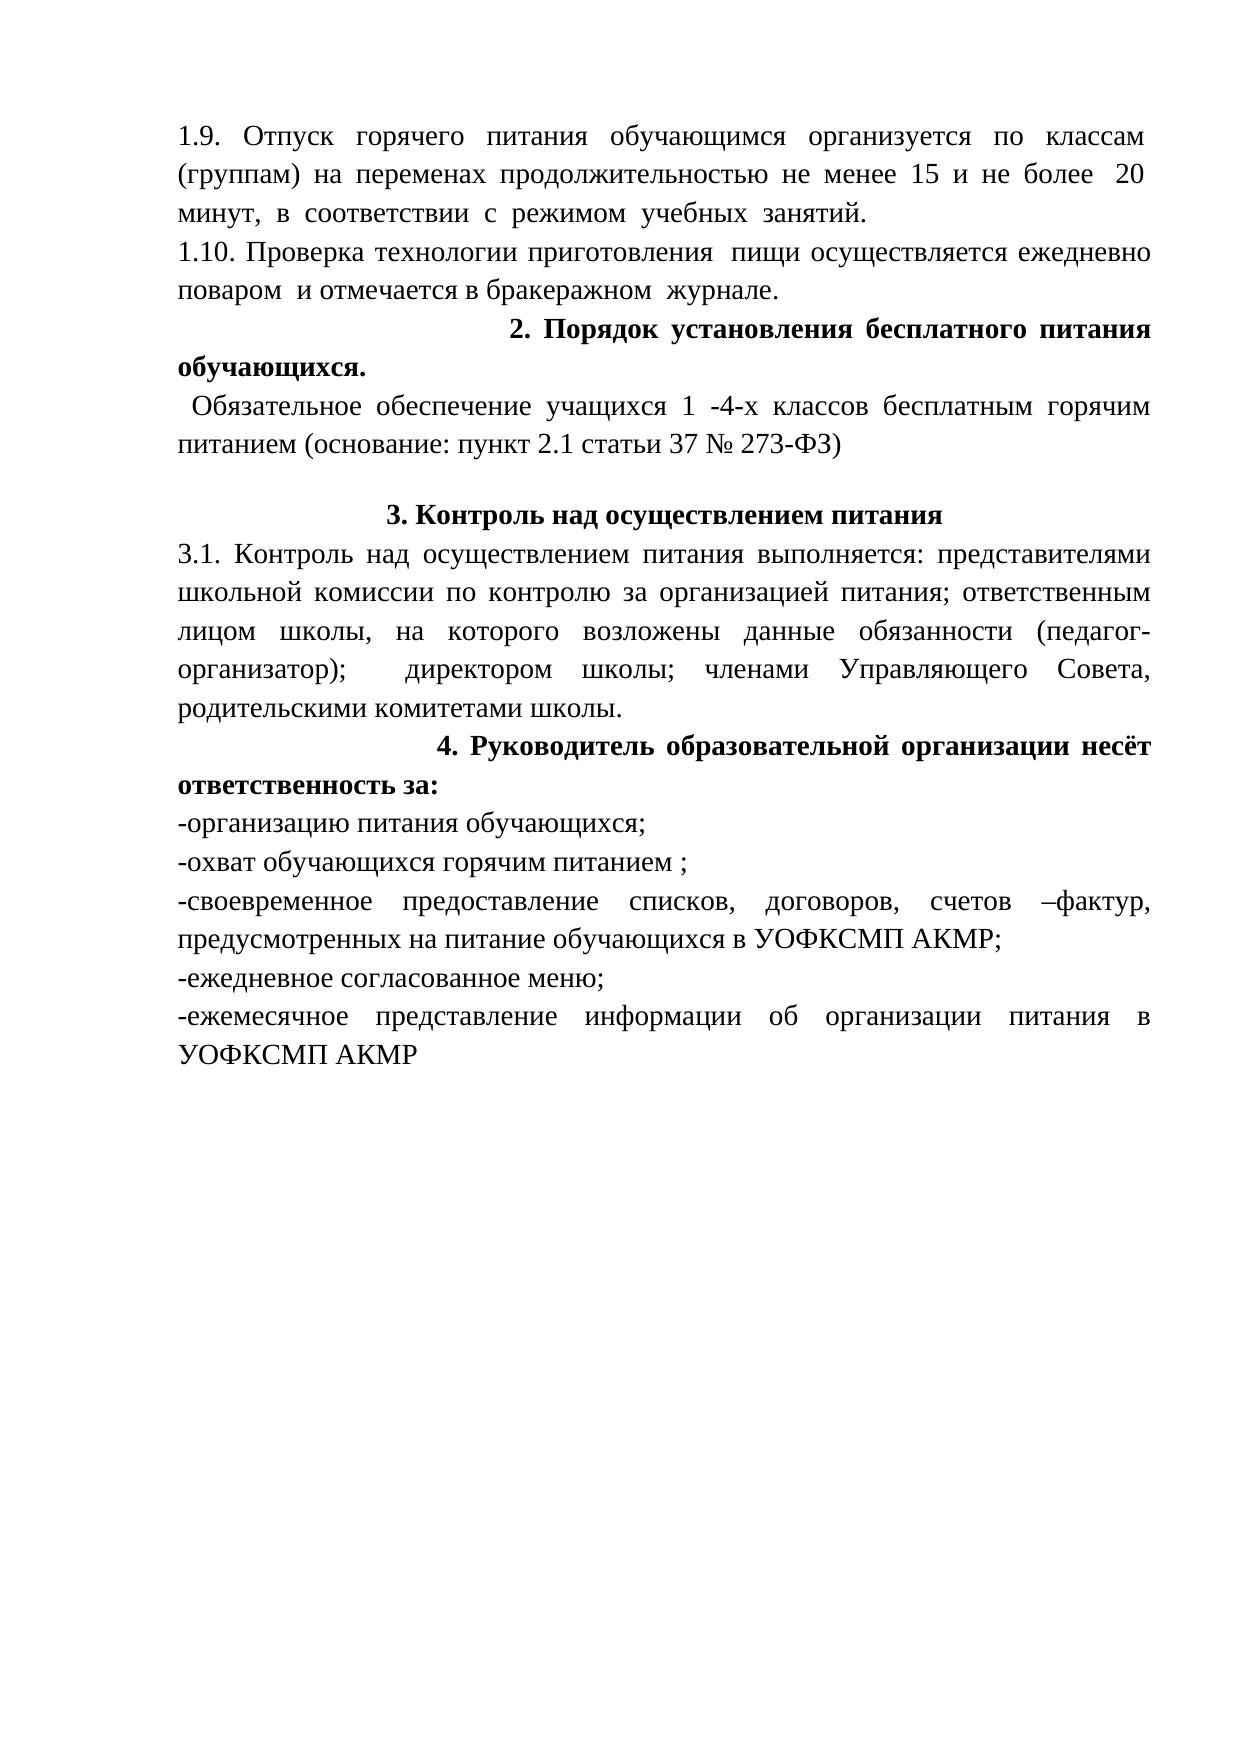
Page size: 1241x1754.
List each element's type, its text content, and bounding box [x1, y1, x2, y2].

text 1.9. Отпуск горячего питания обучающимся организуется по классам (группам) на переменах продолжительностью не менее 15 и не более 20 минут, в соответствии с режимом учебных занятий. [177, 118, 1152, 229]
text -ежедневное согласованное меню; [177, 960, 1152, 993]
text 1.10. Проверка технологии приготовления пищи осуществляется ежедневно поваром и отмечается в бракеражном журнале. [177, 234, 1152, 306]
text 4. Руководитель образовательной организации несёт ответственность за: [177, 728, 1152, 801]
text 3. Контроль над осуществлением питания [177, 497, 1152, 531]
text Обязательное обеспечение учащихся 1 -4-х классов бесплатным горячим питанием (основание: пункт 2.1 статьи 37 № 273-ФЗ) [177, 388, 1152, 460]
text 2. Порядок установления бесплатного питания обучающихся. [177, 311, 1152, 383]
text 3.1. Контроль над осуществлением питания выполняется: представителями школьной комиссии по контролю за организацией питания; ответственным лицом школы, на которого возложены данные обязанности (педагог-организатор); директором школы; членами Управляющего Совета, родительскими комитетами школы. [177, 536, 1152, 723]
text -организацию питания обучающихся; [177, 806, 1152, 839]
text -своевременное предоставление списков, договоров, счетов –фактур, предусмотренных на питание обучающихся в УОФКСМП АКМР; [177, 883, 1152, 955]
text -охват обучающихся горячим питанием ; [177, 844, 1152, 878]
text -ежемесячное представление информации об организации питания в УОФКСМП АКМР [177, 998, 1152, 1070]
